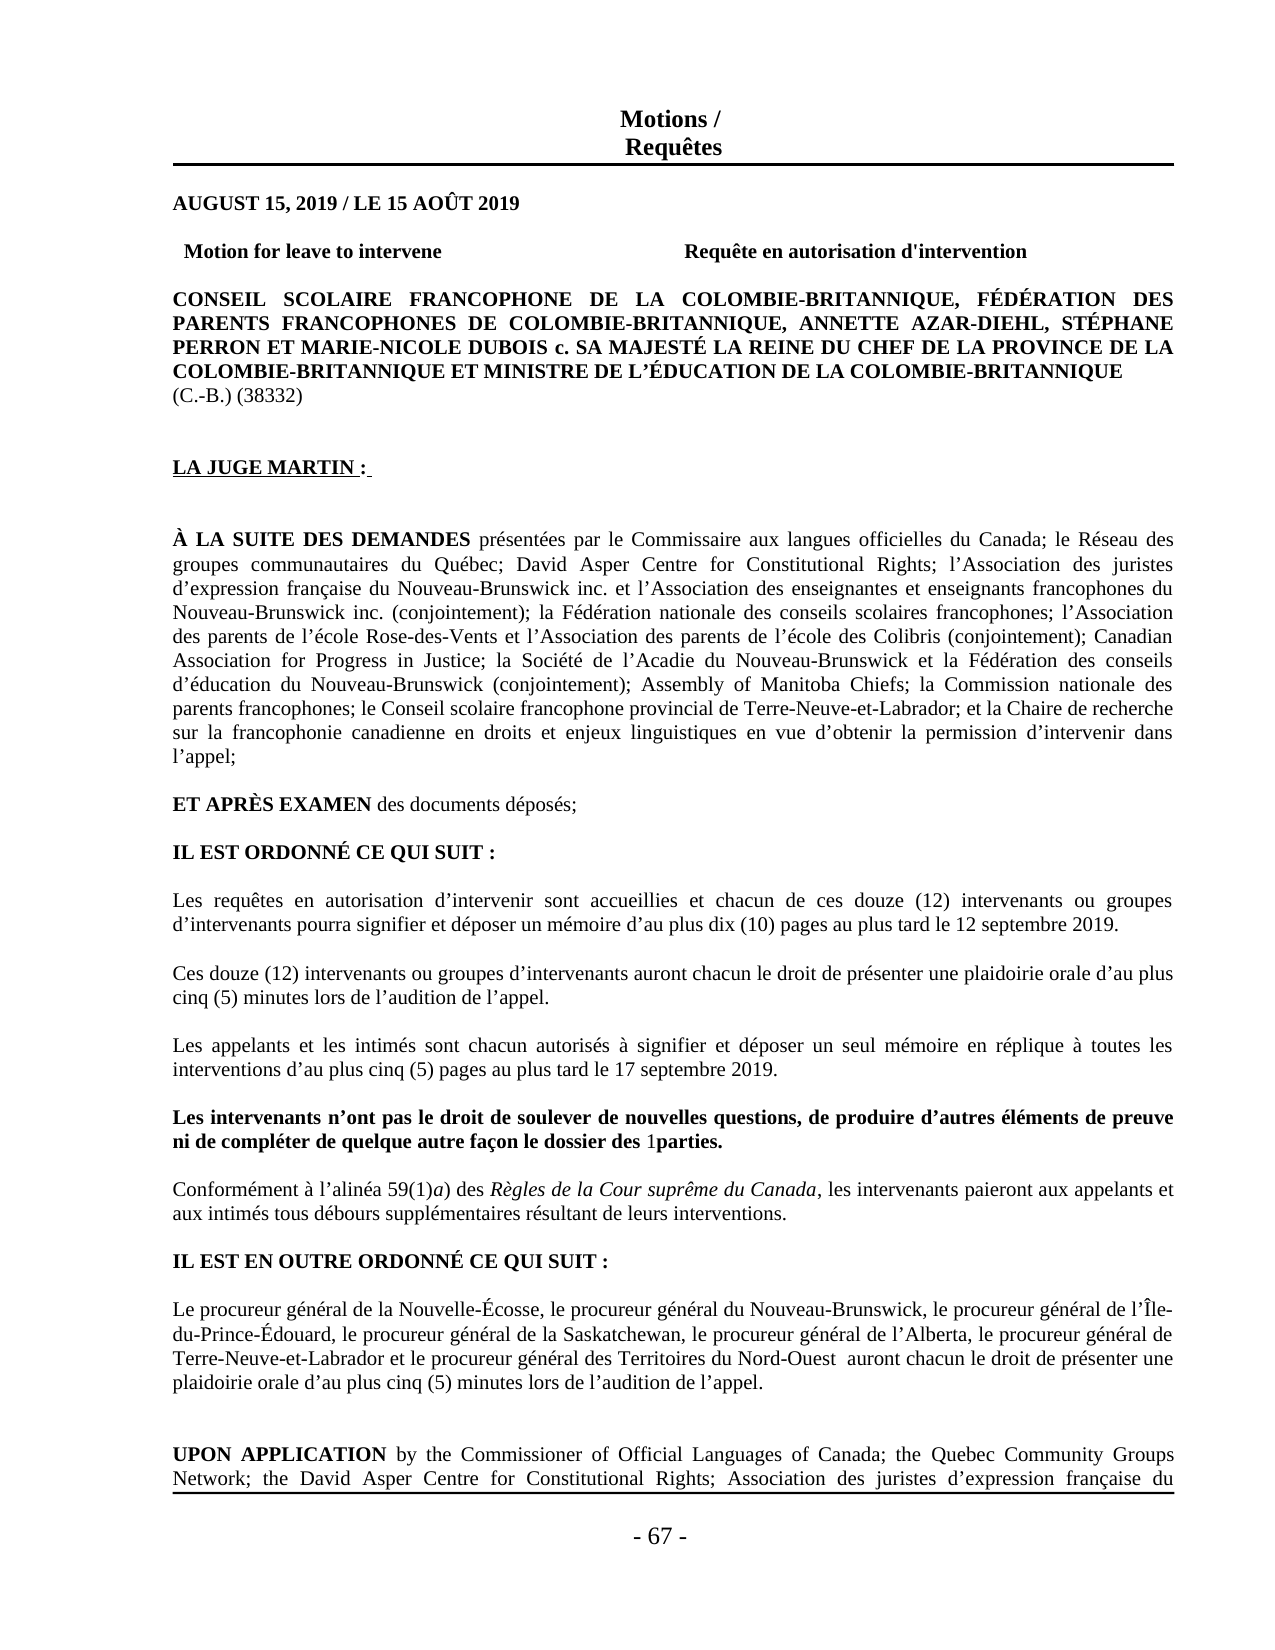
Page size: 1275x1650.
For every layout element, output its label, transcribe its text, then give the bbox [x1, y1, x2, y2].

text À LA SUITE DES DEMANDES présentées par le Commissaire aux langues officielles du Canada; le Réseau des groupes communautaires du Québec; David Asper Centre for Constitutional Rights; l’Association des juristes d’expression française du Nouveau-Brunswick inc. et l’Association des enseignantes et enseignants francophones du Nouveau-Brunswick inc. (conjointement); la Fédération nationale des conseils scolaires francophones; l’Association des parents de l’école Rose-des-Vents et l’Association des parents de l’école des Colibris (conjointement); Canadian Association for Progress in Justice; la Société de l’Acadie du Nouveau-Brunswick et la Fédération des conseils d’éducation du Nouveau-Brunswick (conjointement); Assembly of Manitoba Chiefs; la Commission nationale des parents francophones; le Conseil scolaire francophone provincial de Terre-Neuve-et-Labrador; et la Chaire de recherche sur la francophonie canadienne en droits et enjeux linguistiques en vue d’obtenir la permission d’intervenir dans l’appel; [172, 527, 1174, 768]
text AUGUST 15, 2019 / LE 15 AOÛT 2019 [172, 191, 1174, 214]
text Conseil scolaire francophone de la Colombie-Britannique, Fédération des parents francophones de Colombie-Britannique, Annette Azar-Diehl, Stéphane Perron et Marie-Nicole Dubois c. Sa Majesté la Reine du chef de la Province de la Colombie-Britannique et ministre de l’éducation de la Colombie-Britannique [172, 287, 1174, 383]
text IL EST EN OUTRE ORDONNÉ CE QUI SUIT : [172, 1249, 1174, 1273]
text Les appelants et les intimés sont chacun autorisés à signifier et déposer un seul mémoire en réplique à toutes les interventions d’au plus cinq (5) pages au plus tard le 17 septembre 2019. [172, 1033, 1174, 1081]
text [172, 1442, 1174, 1490]
text ET APRÈS EXAMEN des documents déposés; [172, 792, 1174, 816]
text Ces douze (12) intervenants ou groupes d’intervenants auront chacun le droit de présenter une plaidoirie orale d’au plus cinq (5) minutes lors de l’audition de l’appel. [172, 961, 1174, 1009]
text LA JUGE MARTIN : [172, 455, 1174, 479]
text Le procureur général de la Nouvelle-Écosse, le procureur général du Nouveau-Brunswick, le procureur général de l’Île-du-Prince-Édouard, le procureur général de la Saskatchewan, le procureur général de l’Alberta, le procureur général de Terre-Neuve-et-Labrador et le procureur général des Territoires du Nord-Ouest auront chacun le droit de présenter une plaidoirie orale d’au plus cinq (5) minutes lors de l’audition de l’appel. [172, 1297, 1174, 1394]
table_header Motion for leave to intervene [173, 239, 673, 263]
text Les requêtes en autorisation d’intervenir sont accueillies et chacun de ces douze (12) intervenants ou groupes d’intervenants pourra signifier et déposer un mémoire d’au plus dix (10) pages au plus tard le 12 septembre 2019. [172, 888, 1174, 936]
table_header Requête en autorisation d'intervention [673, 239, 1173, 263]
text Conformément à l’alinéa 59(1)a) des Règles de la Cour suprême du Canada, les intervenants paieront aux appelants et aux intimés tous débours supplémentaires résultant de leurs interventions. [172, 1177, 1174, 1225]
text Les intervenants n’ont pas le droit de soulever de nouvelles questions, de produire d’autres éléments de preuve ni de compléter de quelque autre façon le dossier des parties. [172, 1105, 1174, 1153]
text IL EST ORDONNÉ CE QUI SUIT : [172, 840, 1174, 864]
text (C.-B.) (38332) [172, 383, 1174, 407]
text Motions / Requêtes [172, 104, 1174, 166]
